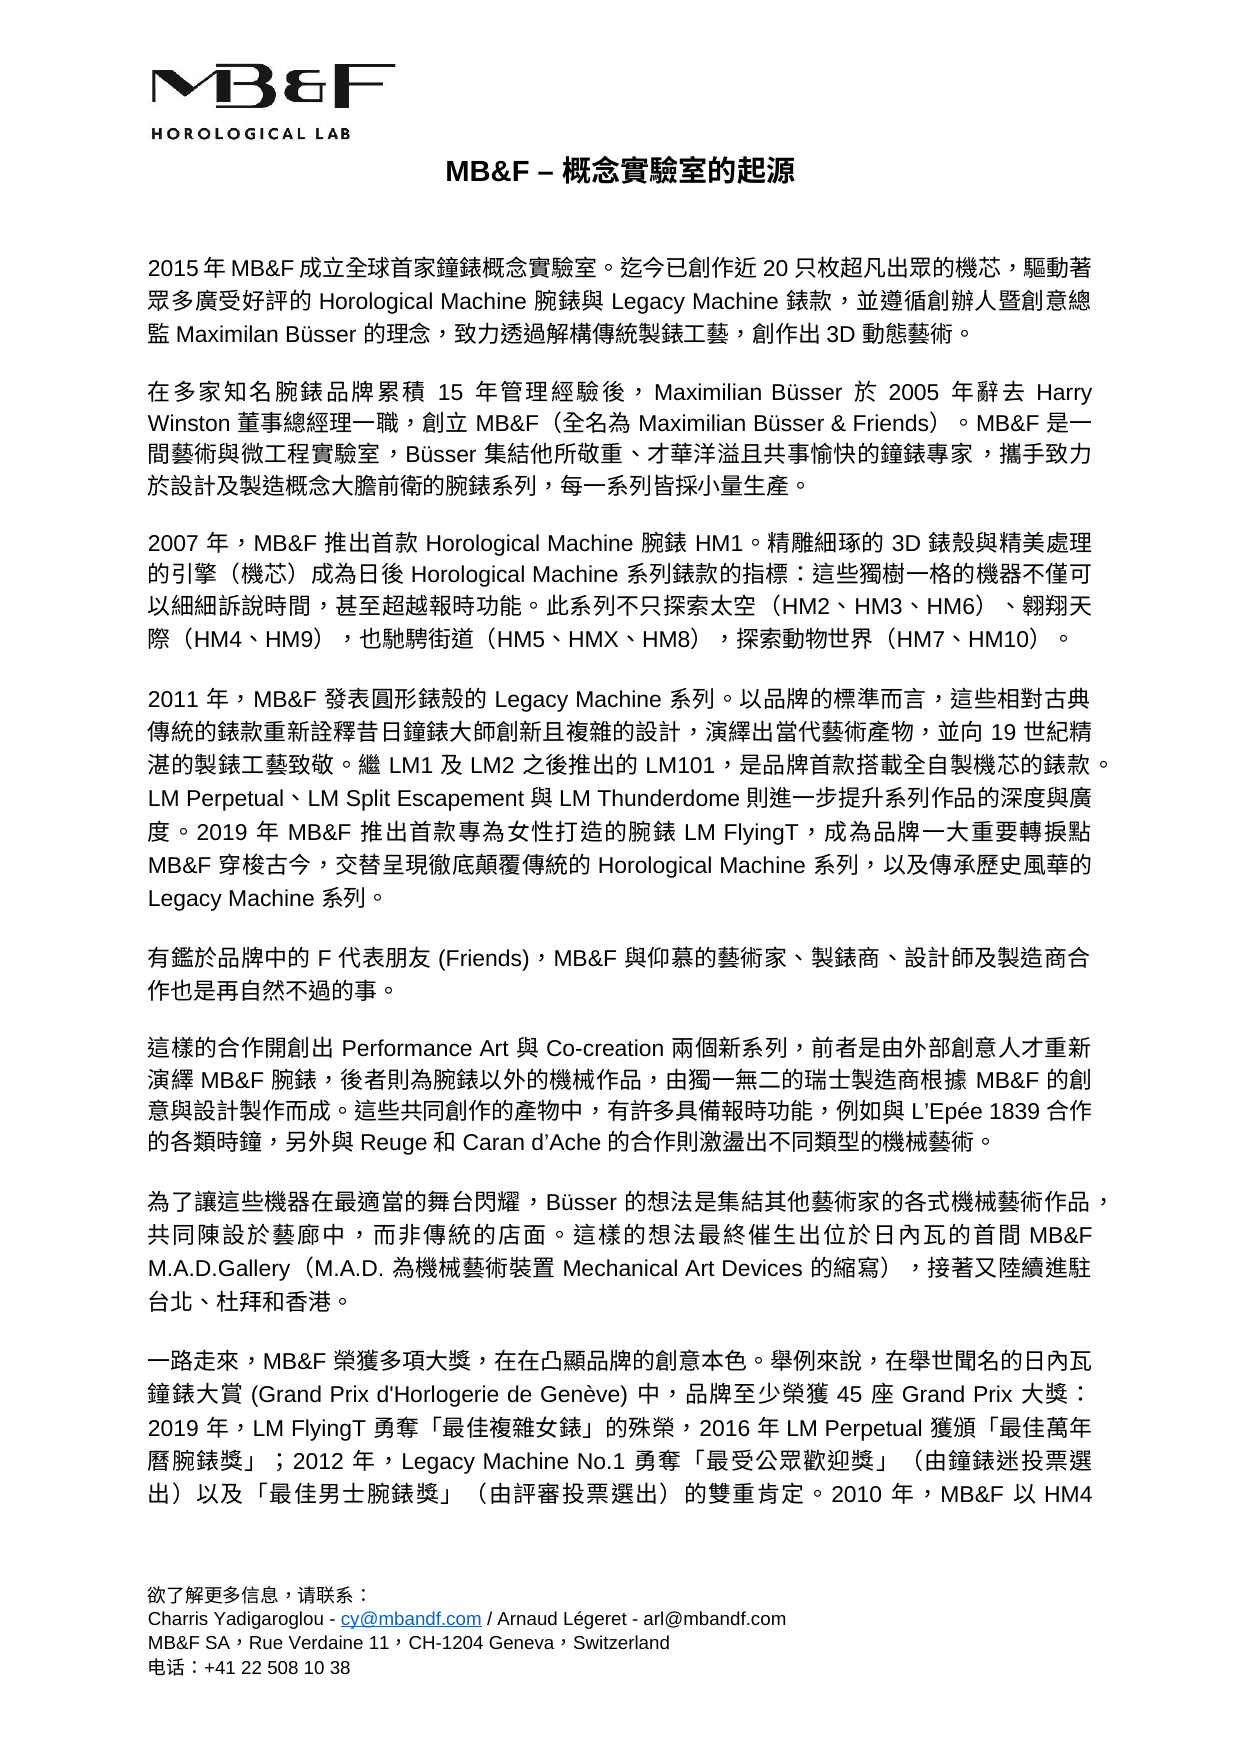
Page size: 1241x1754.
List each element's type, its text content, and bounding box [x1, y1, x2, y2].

text 為了讓這些機器在最適當的舞台閃耀，Büsser 的想法是集結其他藝術家的各式機械藝術作品，共同陳設於藝廊中，而非傳統的店面。這樣的想法最終催生出位於日內瓦的首間MB&F M.A.D.Gallery（M.A.D. 為機械藝術裝置 Mechanical Art Devices 的縮寫），接著又陸續進駐台北、杜拜和香港。 [148, 1184, 1093, 1317]
text MB&F – 概念實驗室的起源 [148, 148, 1093, 190]
text 2007 年，MB&F 推出首款 Horological Machine 腕錶 HM1。精雕細琢的 3D 錶殼與精美處理的引擎（機芯）成為日後 Horological Machine 系列錶款的指標：這些獨樹一格的機器不僅可以細細訴說時間，甚至超越報時功能。此系列不只探索太空（HM2、HM3、HM6）、翱翔天際（HM4、HM9），也馳騁街道（HM5、HMX、HM8），探索動物世界（HM7、HM10）。 [148, 527, 1093, 654]
text 2011 年，MB&F 發表圓形錶殼的 Legacy Machine 系列。以品牌的標準而言，這些相對古典傳統的錶款重新詮釋昔日鐘錶大師創新且複雜的設計，演繹出當代藝術產物，並向 19 世紀精湛的製錶工藝致敬。繼 LM1 及 LM2 之後推出的 LM101，是品牌首款搭載全自製機芯的錶款。LM Perpetual、LM Split Escapement 與 LM Thunderdome 則進一步提升系列作品的深度與廣度。2019 年 MB&F 推出首款專為女性打造的腕錶 LM FlyingT，成為品牌一大重要轉捩點。MB&F 穿梭古今，交替呈現徹底顛覆傳統的 Horological Machine 系列，以及傳承歷史風華的 Legacy Machine 系列。 [148, 681, 1093, 913]
text 2015年MB&F成立全球首家鐘錶概念實驗室。迄今已創作近 20 只枚超凡出眾的機芯，驅動著眾多廣受好評的 Horological Machine 腕錶與 Legacy Machine 錶款，並遵循創辦人暨創意總監 Maximilan Büsser 的理念，致力透過解構傳統製錶工藝，創作出 3D 動態藝術。 [148, 250, 1093, 349]
text 在多家知名腕錶品牌累積 15 年管理經驗後，Maximilian Büsser 於 2005 年辭去 Harry Winston 董事總經理一職，創立 MB&F（全名為 Maximilian Büsser & Friends）。MB&F 是一間藝術與微工程實驗室，Büsser 集結他所敬重、才華洋溢且共事愉快的鐘錶專家，攜手致力於設計及製造概念大膽前衛的腕錶系列，每一系列皆採小量生產。 [148, 376, 1093, 501]
picture [147, 59, 400, 144]
text 這樣的合作開創出 Performance Art 與 Co-creation 兩個新系列，前者是由外部創意人才重新演繹 MB&F 腕錶，後者則為腕錶以外的機械作品，由獨一無二的瑞士製造商根據 MB&F 的創意與設計製作而成。這些共同創作的產物中，有許多具備報時功能，例如與 L’Epée 1839 合作的各類時鐘，另外與 Reuge 和 Caran d’Ache 的合作則激盪出不同類型的機械藝術。 [148, 1032, 1093, 1157]
text 有鑑於品牌中的 F 代表朋友 (Friends)，MB&F 與仰慕的藝術家、製錶商、設計師及製造商合作也是再自然不過的事。 [148, 939, 1093, 1006]
